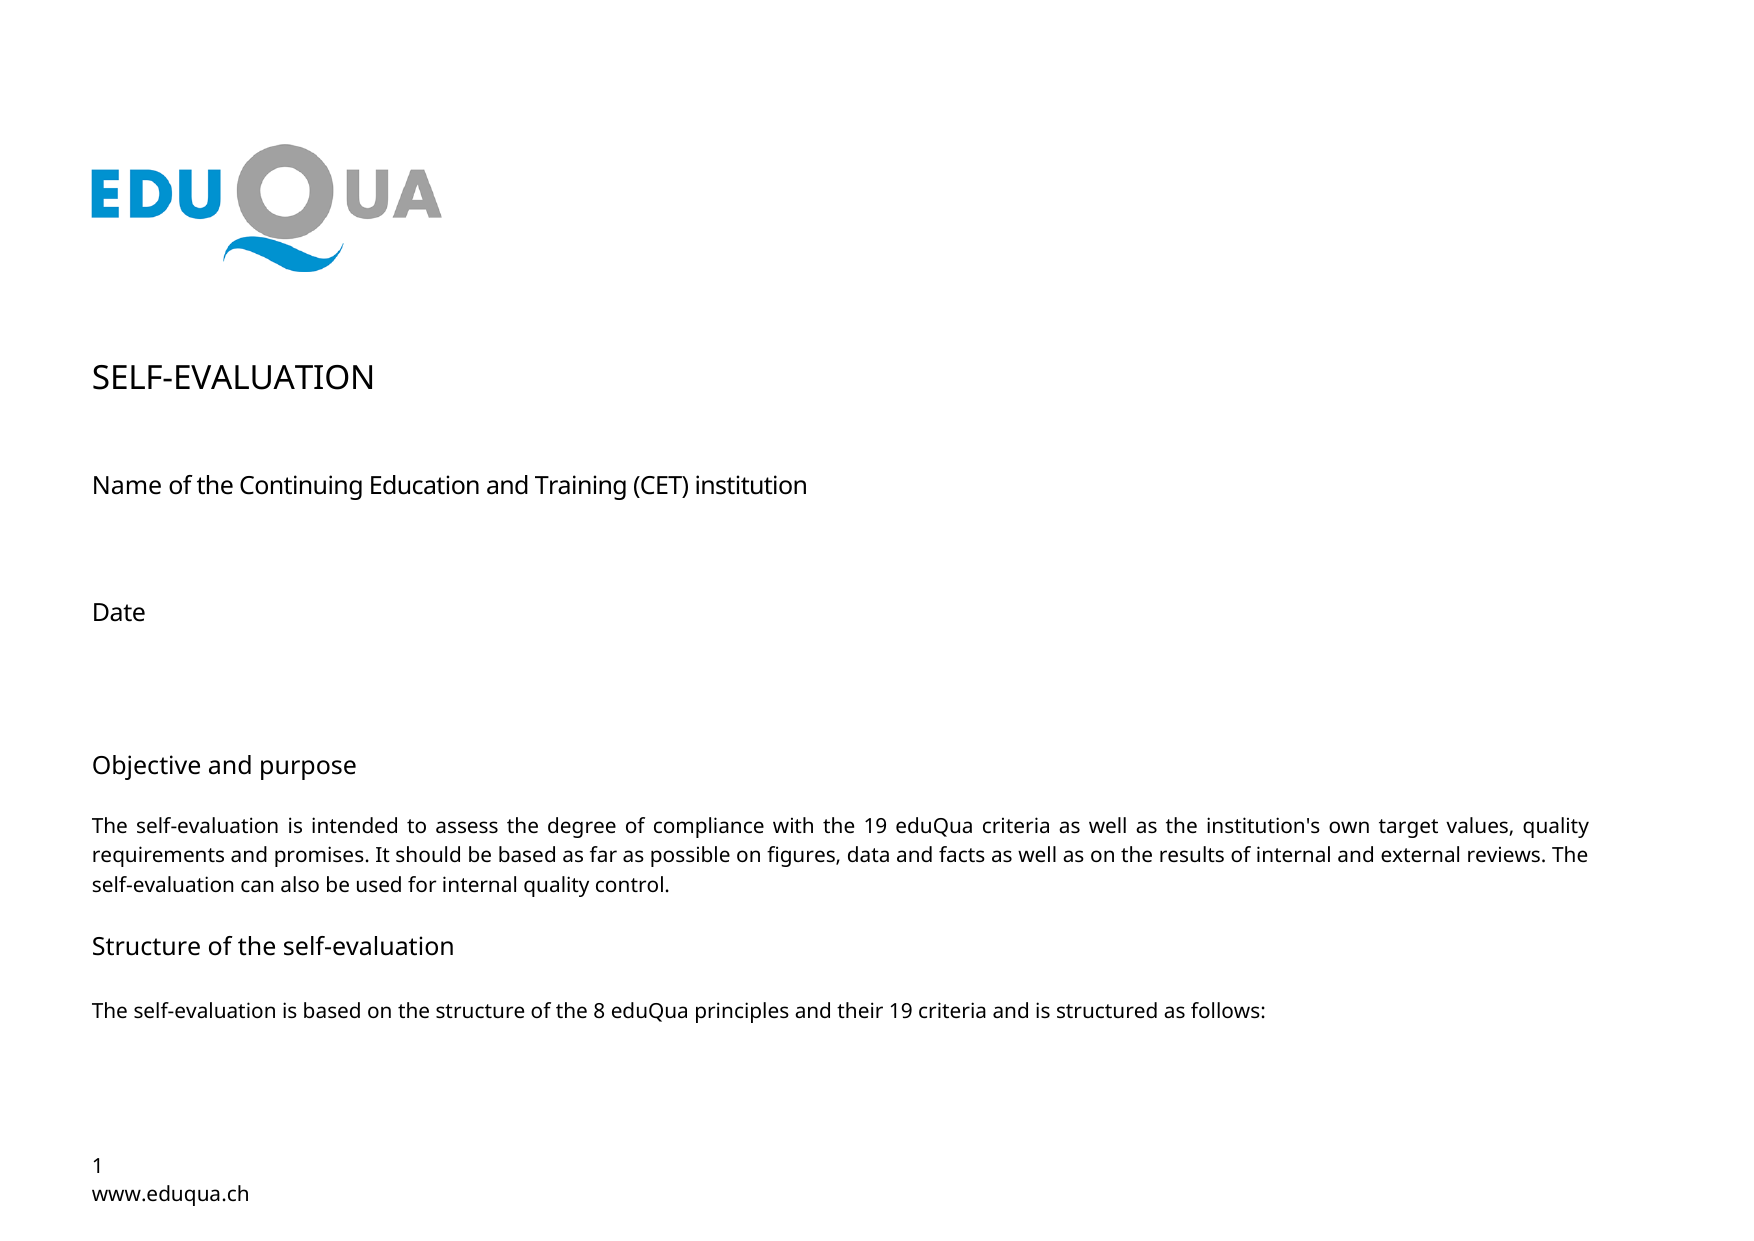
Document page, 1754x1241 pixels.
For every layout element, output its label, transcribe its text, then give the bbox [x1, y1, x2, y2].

title The self-evaluation is based on the structure of the 8 eduQua principles and their 19 criteria and is structured as follows: [92, 997, 1706, 1025]
picture [91, 144, 442, 272]
text Date [92, 594, 1706, 628]
text Name of the Continuing Education and Training (CET) institution [92, 468, 1706, 502]
subtitle SELF-EVALUATION [92, 354, 1706, 399]
text The self-evaluation is intended to assess the degree of compliance with the 19 eduQua criteria as well as the institution's own target values, quality requirements and promises. It should be based as far as possible on figures, data and facts as well as on the results of internal and external reviews. The self-evaluation can also be used for internal quality control. [92, 811, 1592, 898]
title Structure of the self-evaluation [92, 928, 1706, 962]
title Objective and purpose [92, 748, 1706, 782]
